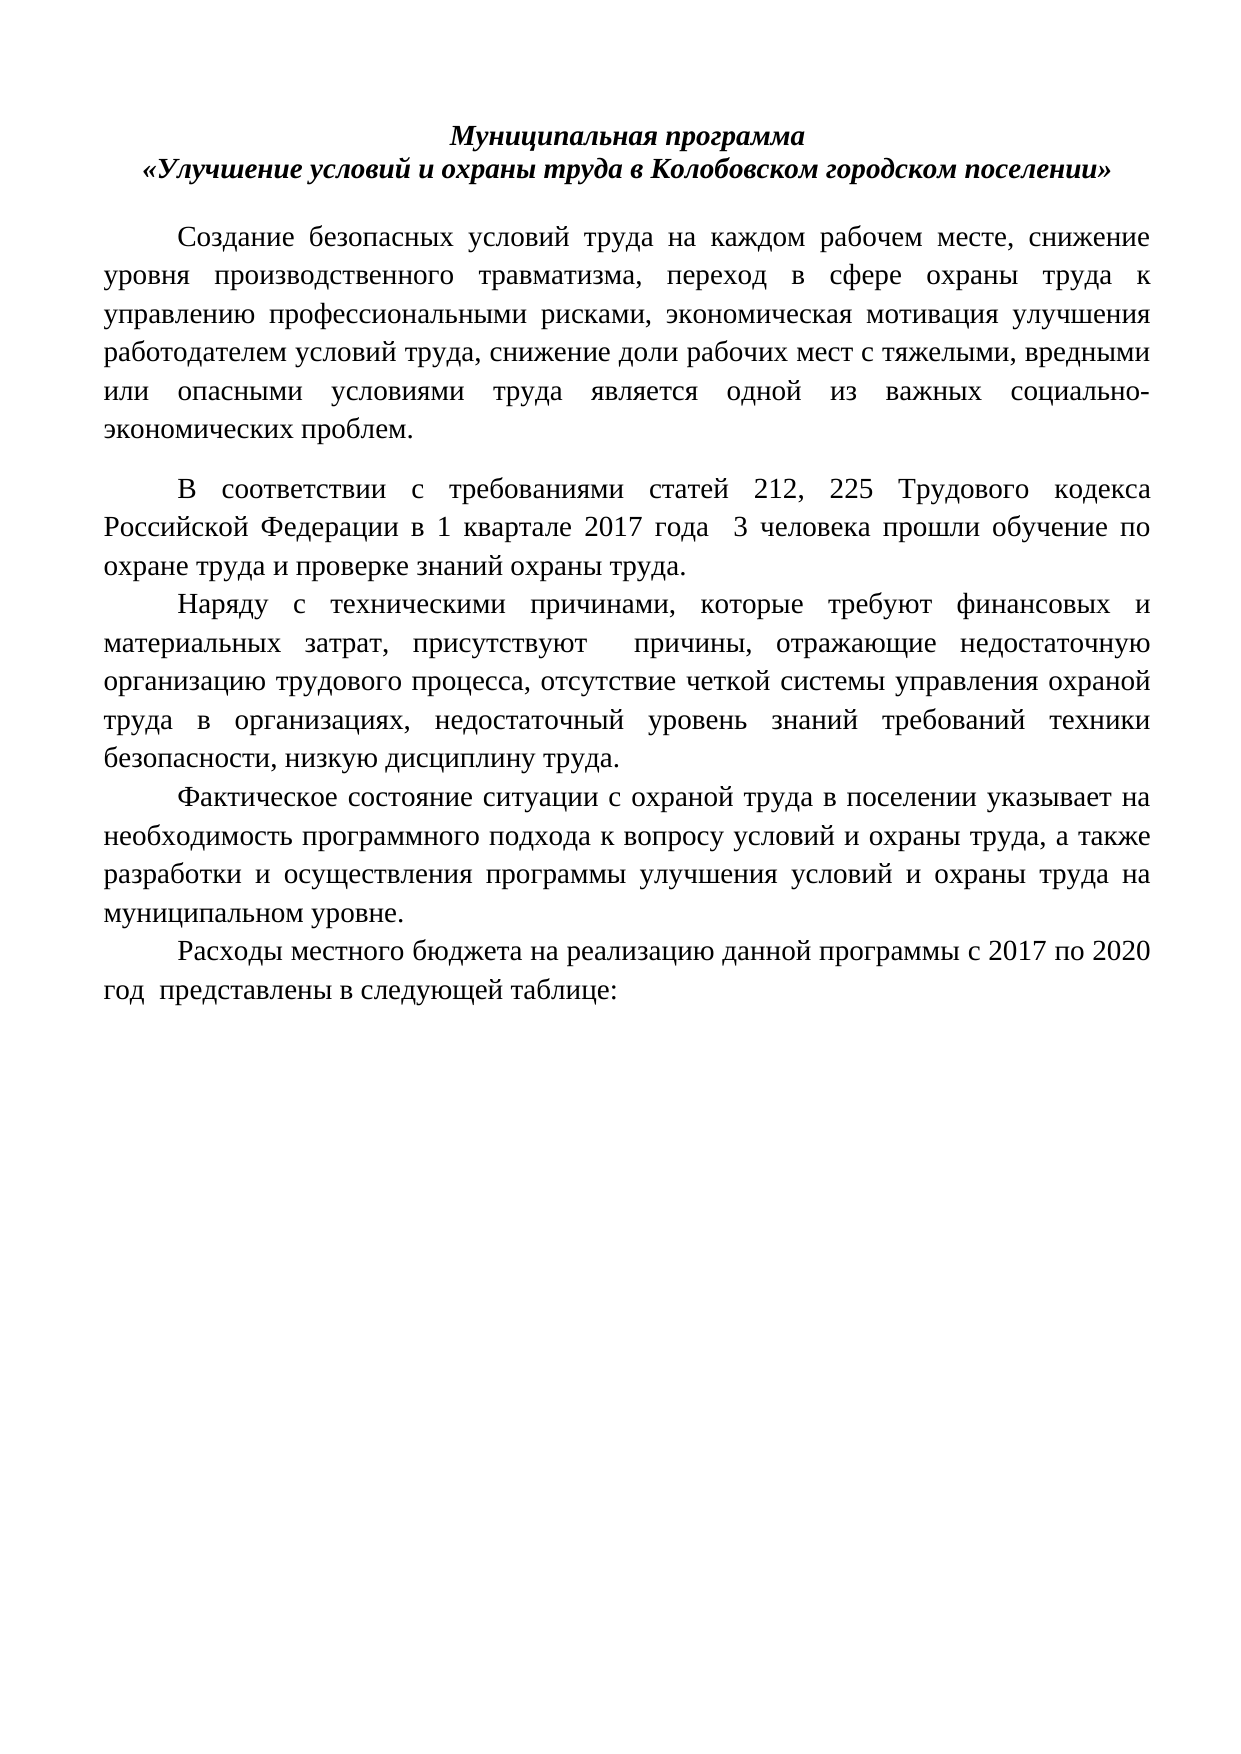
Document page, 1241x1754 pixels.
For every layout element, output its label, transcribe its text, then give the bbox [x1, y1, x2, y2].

text Наряду с техническими причинами, которые требуют финансовых и материальных затрат, присутствуют причины, отражающие недостаточную организацию трудового процесса, отсутствие четкой системы управления охраной труда в организациях, недостаточный уровень знаний требований техники безопасности, низкую дисциплину труда. [103, 586, 1152, 774]
text Расходы местного бюджета на реализацию данной программы с 2017 по 2020 год представлены в следующей таблице: [103, 933, 1152, 1005]
text Муниципальная программа [103, 118, 1152, 152]
text Создание безопасных условий труда на каждом рабочем месте, снижение уровня производственного травматизма, переход в сфере охраны труда к управлению профессиональными рисками, экономическая мотивация улучшения работодателем условий труда, снижение доли рабочих мест с тяжелыми, вредными или опасными условиями труда является одной из важных социально-экономических проблем. [103, 219, 1152, 445]
text «Улучшение условий и охраны труда в Колобовском городском поселении» [103, 152, 1152, 185]
text Фактическое состояние ситуации с охраной труда в поселении указывает на необходимость программного подхода к вопросу условий и охраны труда, а также разработки и осуществления программы улучшения условий и охраны труда на муниципальном уровне. [103, 779, 1152, 928]
text В соответствии с требованиями статей 212, 225 Трудового кодекса Российской Федерации в 1 квартале 2017 года 3 человека прошли обучение по охране труда и проверке знаний охраны труда. [103, 471, 1152, 581]
